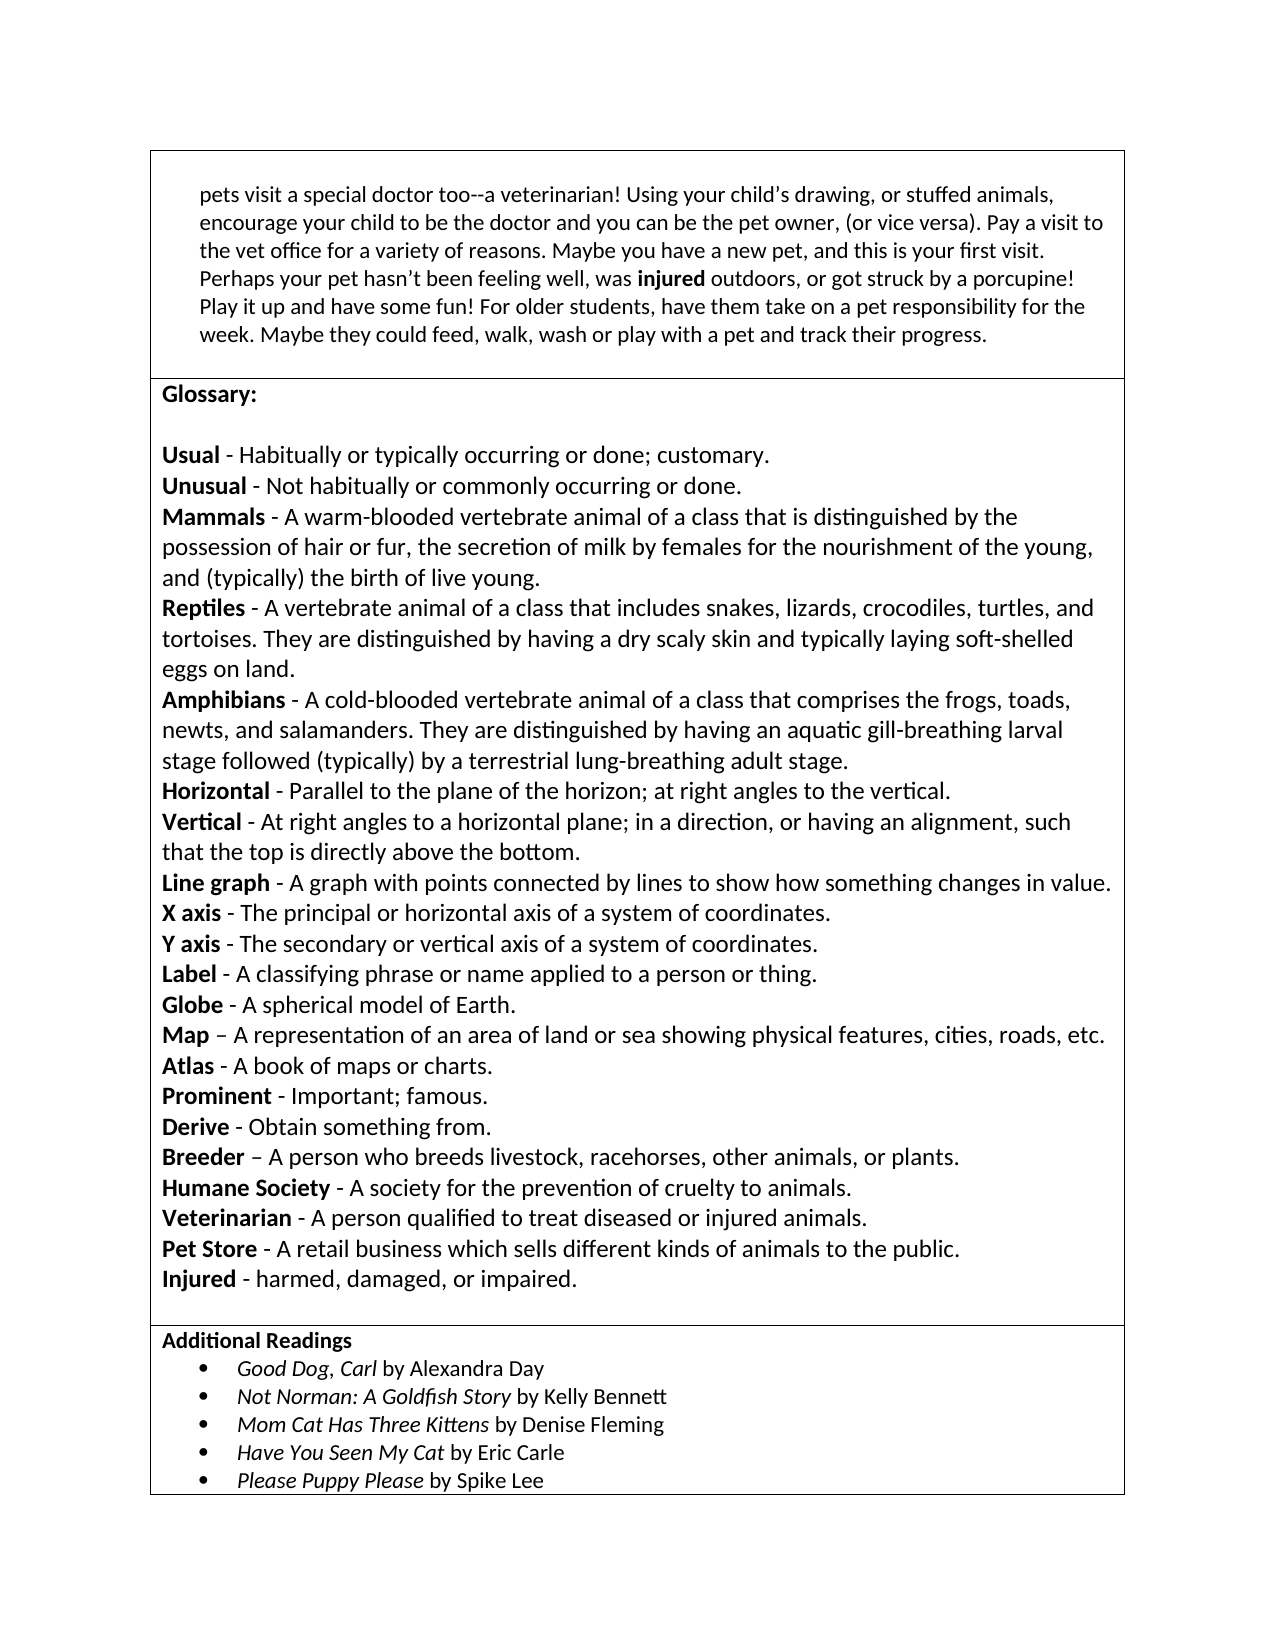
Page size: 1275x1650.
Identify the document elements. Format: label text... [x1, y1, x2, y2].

table_cell Glossary: Usual - Habitually or typically occurring or done; customary. Unusual - Not habitually or commonly occurring or done. Mammals - A warm-blooded vertebrate animal of a class that is distinguished by the possession of hair or fur, the secretion of milk by females for the nourishment of the young, and (typically) the birth of live young. Reptiles - A vertebrate animal of a class that includes snakes, lizards, crocodiles, turtles, and tortoises. They are distinguished by having a dry scaly skin and typically laying soft-shelled eggs on land. Amphibians - A cold-blooded vertebrate animal of a class that comprises the frogs, toads, newts, and salamanders. They are distinguished by having an aquatic gill-breathing larval stage followed (typically) by a terrestrial lung-breathing adult stage. Horizontal - Parallel to the plane of the horizon; at right angles to the vertical. Vertical - At right angles to a horizontal plane; in a direction, or having an alignment, such that the top is directly above the bottom. Line graph - A graph with points connected by lines to show how something changes in value. X axis - The principal or horizontal axis of a system of coordinates. Y axis - The secondary or vertical axis of a system of coordinates. Label - A classifying phrase or name applied to a person or thing. Globe - A spherical model of Earth. Map – A representation of an area of land or sea showing physical features, cities, roads, etc. Atlas - A book of maps or charts. Prominent - Important; famous. Derive - Obtain something from. Breeder – A person who breeds livestock, racehorses, other animals, or plants. Humane Society - A society for the prevention of cruelty to animals. Veterinarian - A person qualified to treat diseased or injured animals. Pet Store - A retail business which sells different kinds of animals to the public. Injured - harmed, damaged, or impaired. [151, 379, 1124, 1325]
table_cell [151, 151, 1124, 377]
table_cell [151, 1326, 1124, 1494]
